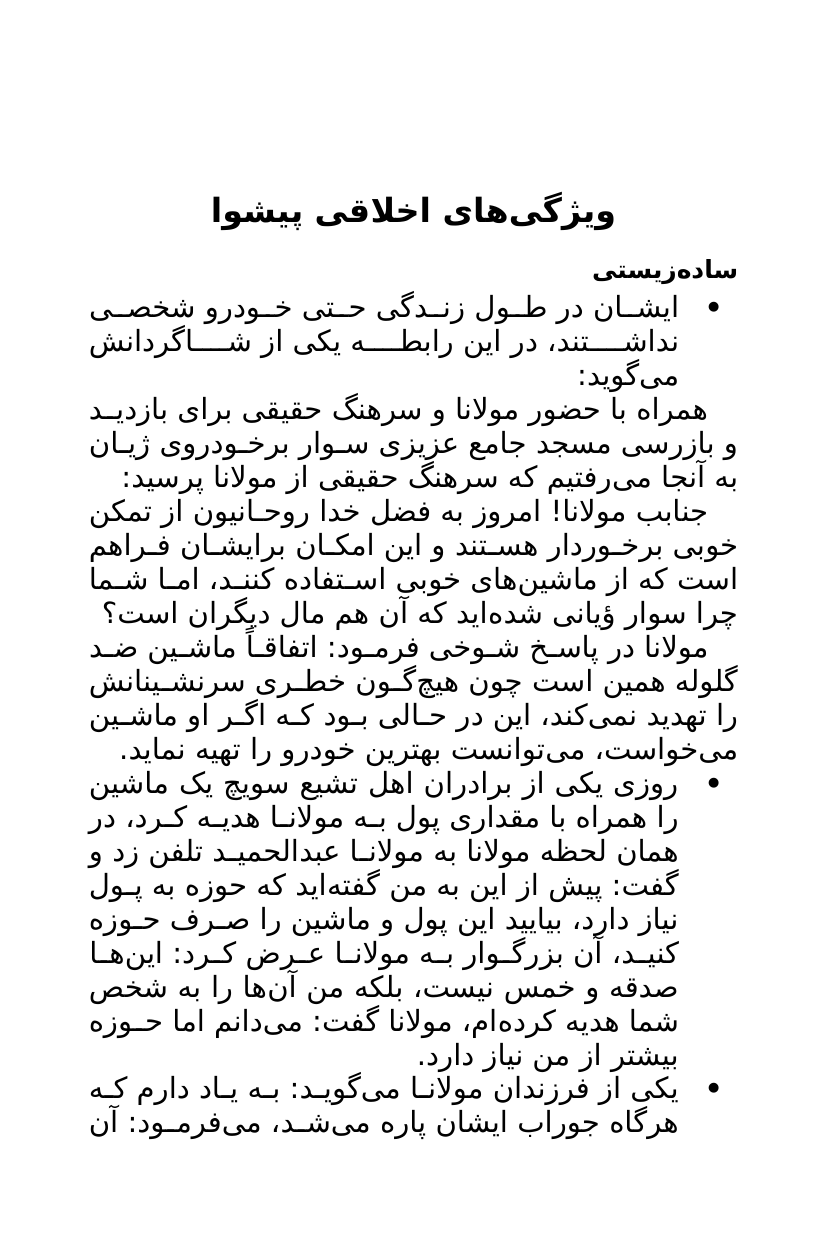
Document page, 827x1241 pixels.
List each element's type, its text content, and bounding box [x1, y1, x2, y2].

text جنابب مولانا! امروز به فضل خدا روحانیون از تمکن خوبی برخوردار هستند و این امکان برایشان فراهم است که از ماشین‌های خوبی استفاده کنند، اما شما چرا سوار ؤیانی شده‌اید که آن هم مال دیگران است؟ [89, 494, 738, 630]
list ایشان در طول زندگی حتی خودرو شخصی نداشتند، در این رابطه یکی از شاگردانش می‌گوید: [89, 291, 708, 393]
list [89, 1072, 708, 1140]
list روزی یکی از برادران اهل تشیع سویچ یک ماشین را همراه با مقداری پول به مولانا هدیه کرد، در همان لحظه مولانا به مولانا عبدالحمید تلفن زد و گفت: پیش از این به من گفته‌اید که حوزه به پول نیاز دارد، بیایید این پول و ماشین را صرف حوزه کنید، آن بزرگوار به مولانا عرض کرد: این‌ها صدقه و خمس نیست، بلکه من آن‌ها را به شخص شما هدیه کرده‌ام، مولانا گفت: می‌دانم اما حوزه بیشتر از من نیاز دارد. [89, 766, 708, 1072]
text ویژگی‌های اخلاقی پیشوا [89, 191, 738, 230]
text همراه با حضور مولانا و سرهنگ حقیقی برای بازدید و بازرسی مسجد جامع عزیزی سوار برخودروی ژیان به آنجا می‌رفتیم که سرهنگ حقیقی از مولانا پرسید: [89, 393, 738, 494]
text مولانا در پاسخ شوخی فرمود: اتفاقاً ماشین ضد گلوله همین است چون هیچ‌گون خطری سرنشینانش را تهدید نمی‌کند، این در حالی بود که اگر او ماشین می‌خواست، می‌توانست بهترین خودرو را تهیه نماید. [89, 630, 738, 766]
text ساده‌زیستی [89, 255, 738, 284]
